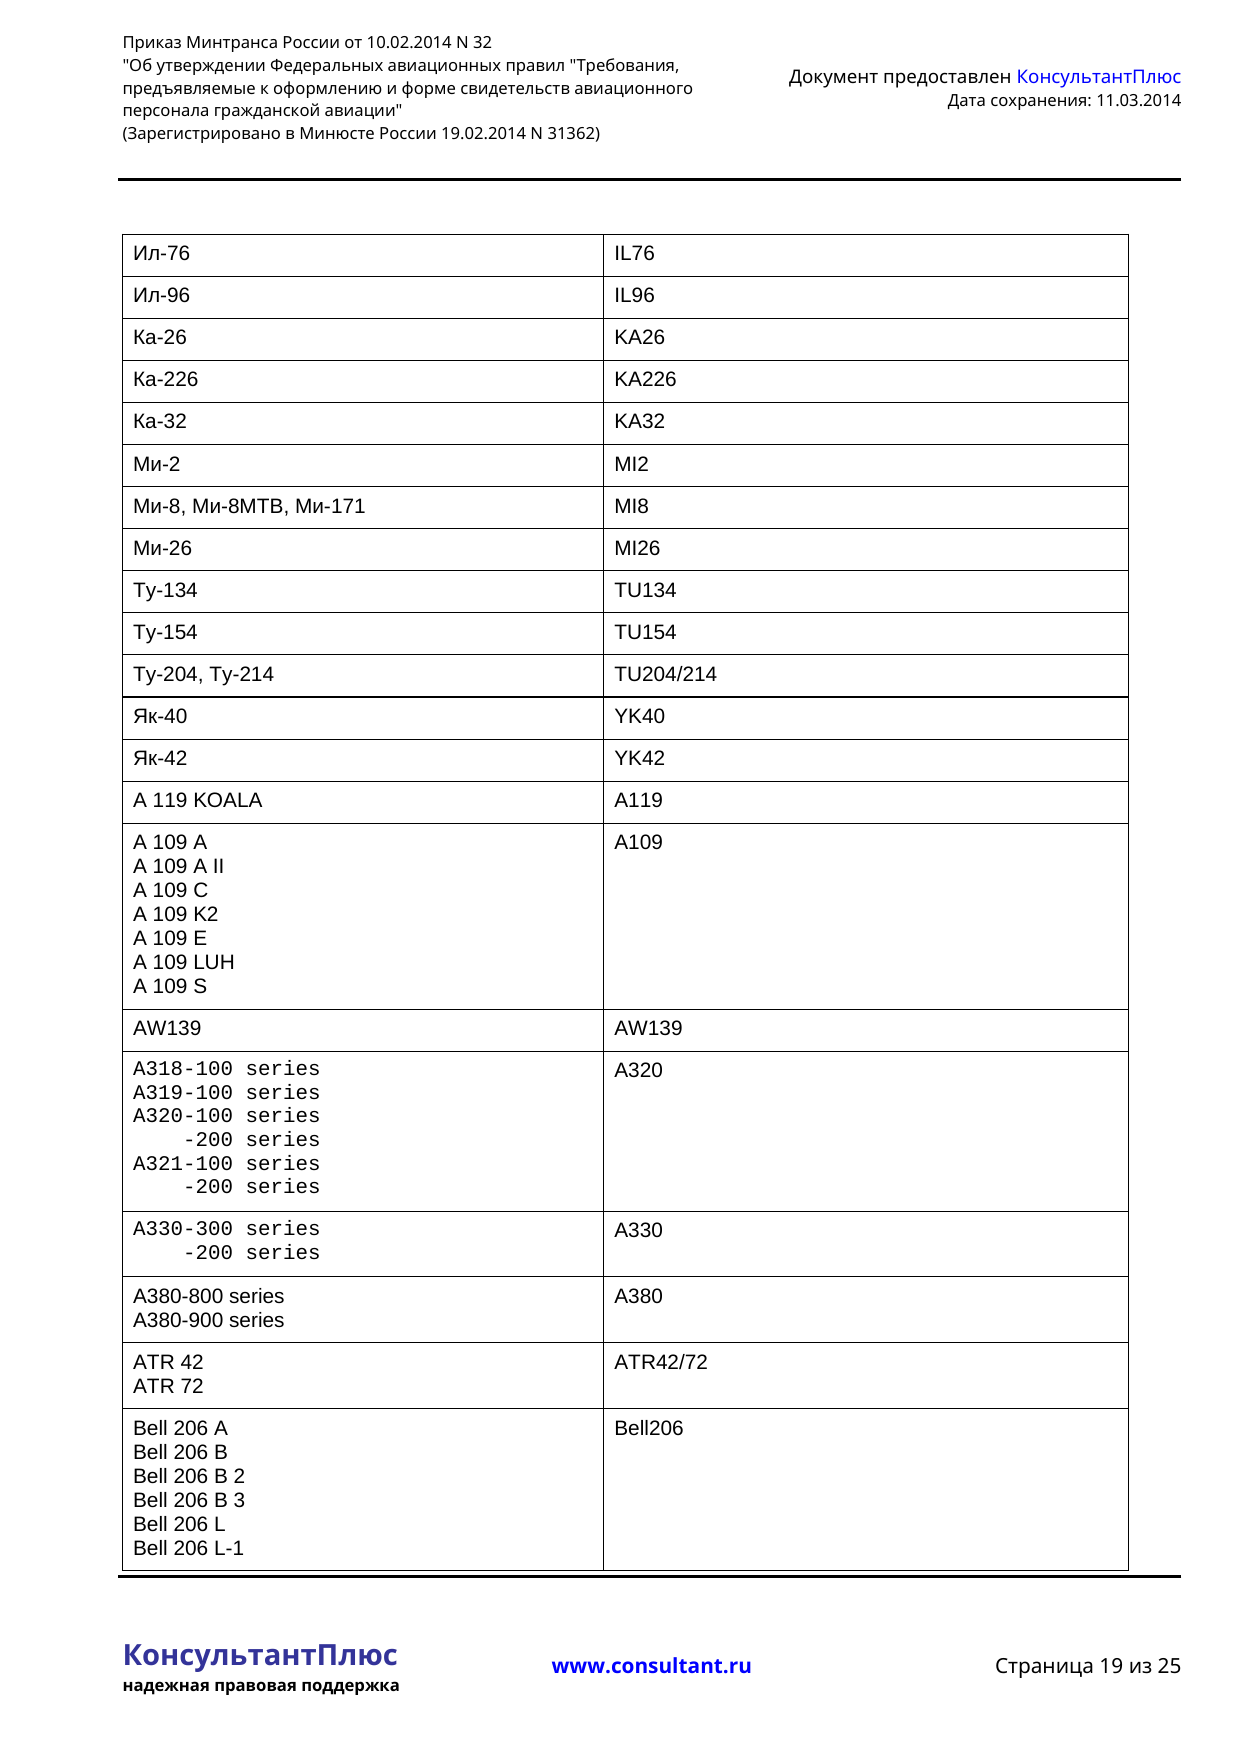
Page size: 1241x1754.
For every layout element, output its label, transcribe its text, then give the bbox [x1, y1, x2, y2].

table_cell YK42 [604, 740, 1128, 781]
table_cell MI8 [604, 487, 1128, 528]
table_cell MI2 [604, 445, 1128, 486]
table_cell ATR42/72 [604, 1343, 1128, 1408]
table_cell A 119 KOALA [123, 782, 603, 823]
table_cell IL76 [604, 235, 1128, 276]
table_cell Ил-76 [123, 235, 603, 276]
table_cell A320 [604, 1052, 1128, 1211]
table_cell A380-800 series A380-900 series [123, 1277, 603, 1342]
table_cell A119 [604, 782, 1128, 823]
table_cell Ми-2 [123, 445, 603, 486]
table_cell A 109 A A 109 A II A 109 C A 109 K2 A 109 E A 109 LUH A 109 S [123, 824, 603, 1008]
table_cell Ту-154 [123, 613, 603, 654]
table_cell Ка-226 [123, 361, 603, 402]
table_cell TU134 [604, 571, 1128, 612]
table_cell Ту-134 [123, 571, 603, 612]
table_cell A380 [604, 1277, 1128, 1342]
table_cell MI26 [604, 529, 1128, 570]
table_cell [123, 1409, 603, 1570]
table_cell A318-100 series A319-100 series A320-100 series -200 series A321-100 series -200 series [123, 1052, 603, 1211]
table_cell Ту-204, Ту-214 [123, 655, 603, 696]
table_cell KA226 [604, 361, 1128, 402]
table_cell Ка-26 [123, 319, 603, 360]
table_cell Ил-96 [123, 277, 603, 318]
table_cell AW139 [123, 1010, 603, 1051]
table_cell Як-40 [123, 698, 603, 738]
table_cell YK40 [604, 698, 1128, 738]
table_cell ATR 42 ATR 72 [123, 1343, 603, 1408]
table_cell A330 [604, 1212, 1128, 1276]
table_cell Ми-8, Ми-8МТВ, Ми-171 [123, 487, 603, 528]
table_cell Ка-32 [123, 403, 603, 444]
table_cell TU204/214 [604, 655, 1128, 696]
table_cell Ми-26 [123, 529, 603, 570]
table_cell TU154 [604, 613, 1128, 654]
table_cell Як-42 [123, 740, 603, 781]
table_cell KA32 [604, 403, 1128, 444]
table_cell AW139 [604, 1010, 1128, 1051]
table_cell KA26 [604, 319, 1128, 360]
table_cell IL96 [604, 277, 1128, 318]
table_cell A330-300 series -200 series [123, 1212, 603, 1276]
table_cell Bell206 [604, 1409, 1128, 1570]
table_cell A109 [604, 824, 1128, 1008]
